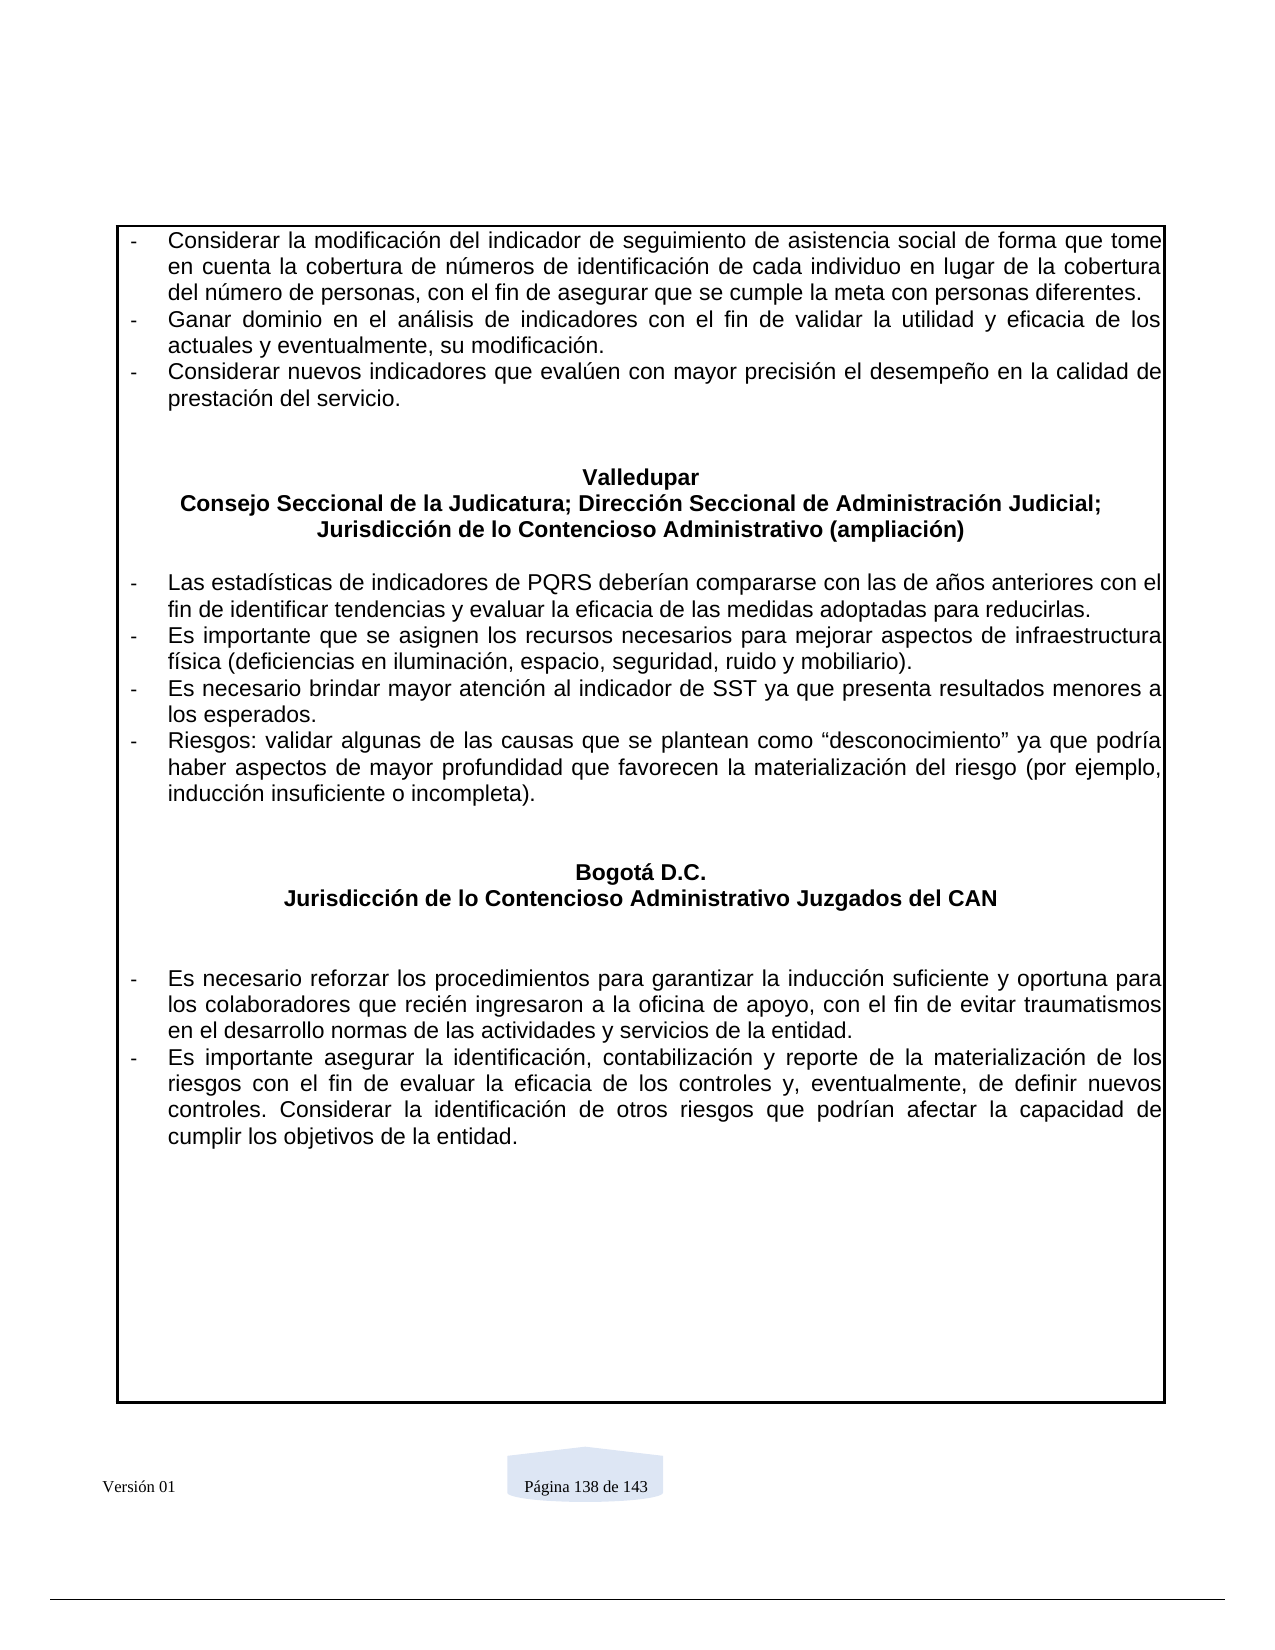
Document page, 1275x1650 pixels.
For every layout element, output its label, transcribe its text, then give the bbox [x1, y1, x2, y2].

table_header Considerar la modificación del indicador de seguimiento de asistencia social de forma que tome en cuenta la cobertura de números de identificación de cada individuo en lugar de la cobertura del número de personas, con el fin de asegurar que se cumple la meta con personas diferentes. Ganar dominio en el análisis de indicadores con el fin de validar la utilidad y eficacia de los actuales y eventualmente, su modificación. Considerar nuevos indicadores que evalúen con mayor precisión el desempeño en la calidad de prestación del servicio. Valledupar Consejo Seccional de la Judicatura; Dirección Seccional de Administración Judicial; Jurisdicción de lo Contencioso Administrativo (ampliación) Las estadísticas de indicadores de PQRS deberían compararse con las de años anteriores con el fin de identificar tendencias y evaluar la eficacia de las medidas adoptadas para reducirlas. Es importante que se asignen los recursos necesarios para mejorar aspectos de infraestructura física (deficiencias en iluminación, espacio, seguridad, ruido y mobiliario). Es necesario brindar mayor atención al indicador de SST ya que presenta resultados menores a los esperados. Riesgos: validar algunas de las causas que se plantean como “desconocimiento” ya que podría haber aspectos de mayor profundidad que favorecen la materialización del riesgo (por ejemplo, inducción insuficiente o incompleta). Bogotá D.C. Jurisdicción de lo Contencioso Administrativo Juzgados del CAN Es necesario reforzar los procedimientos para garantizar la inducción suficiente y oportuna para los colaboradores que recién ingresaron a la oficina de apoyo, con el fin de evitar traumatismos en el desarrollo normas de las actividades y servicios de la entidad. Es importante asegurar la identificación, contabilización y reporte de la materialización de los riesgos con el fin de evaluar la eficacia de los controles y, eventualmente, de definir nuevos controles. Considerar la identificación de otros riesgos que podrían afectar la capacidad de cumplir los objetivos de la entidad. [119, 227, 1163, 1401]
